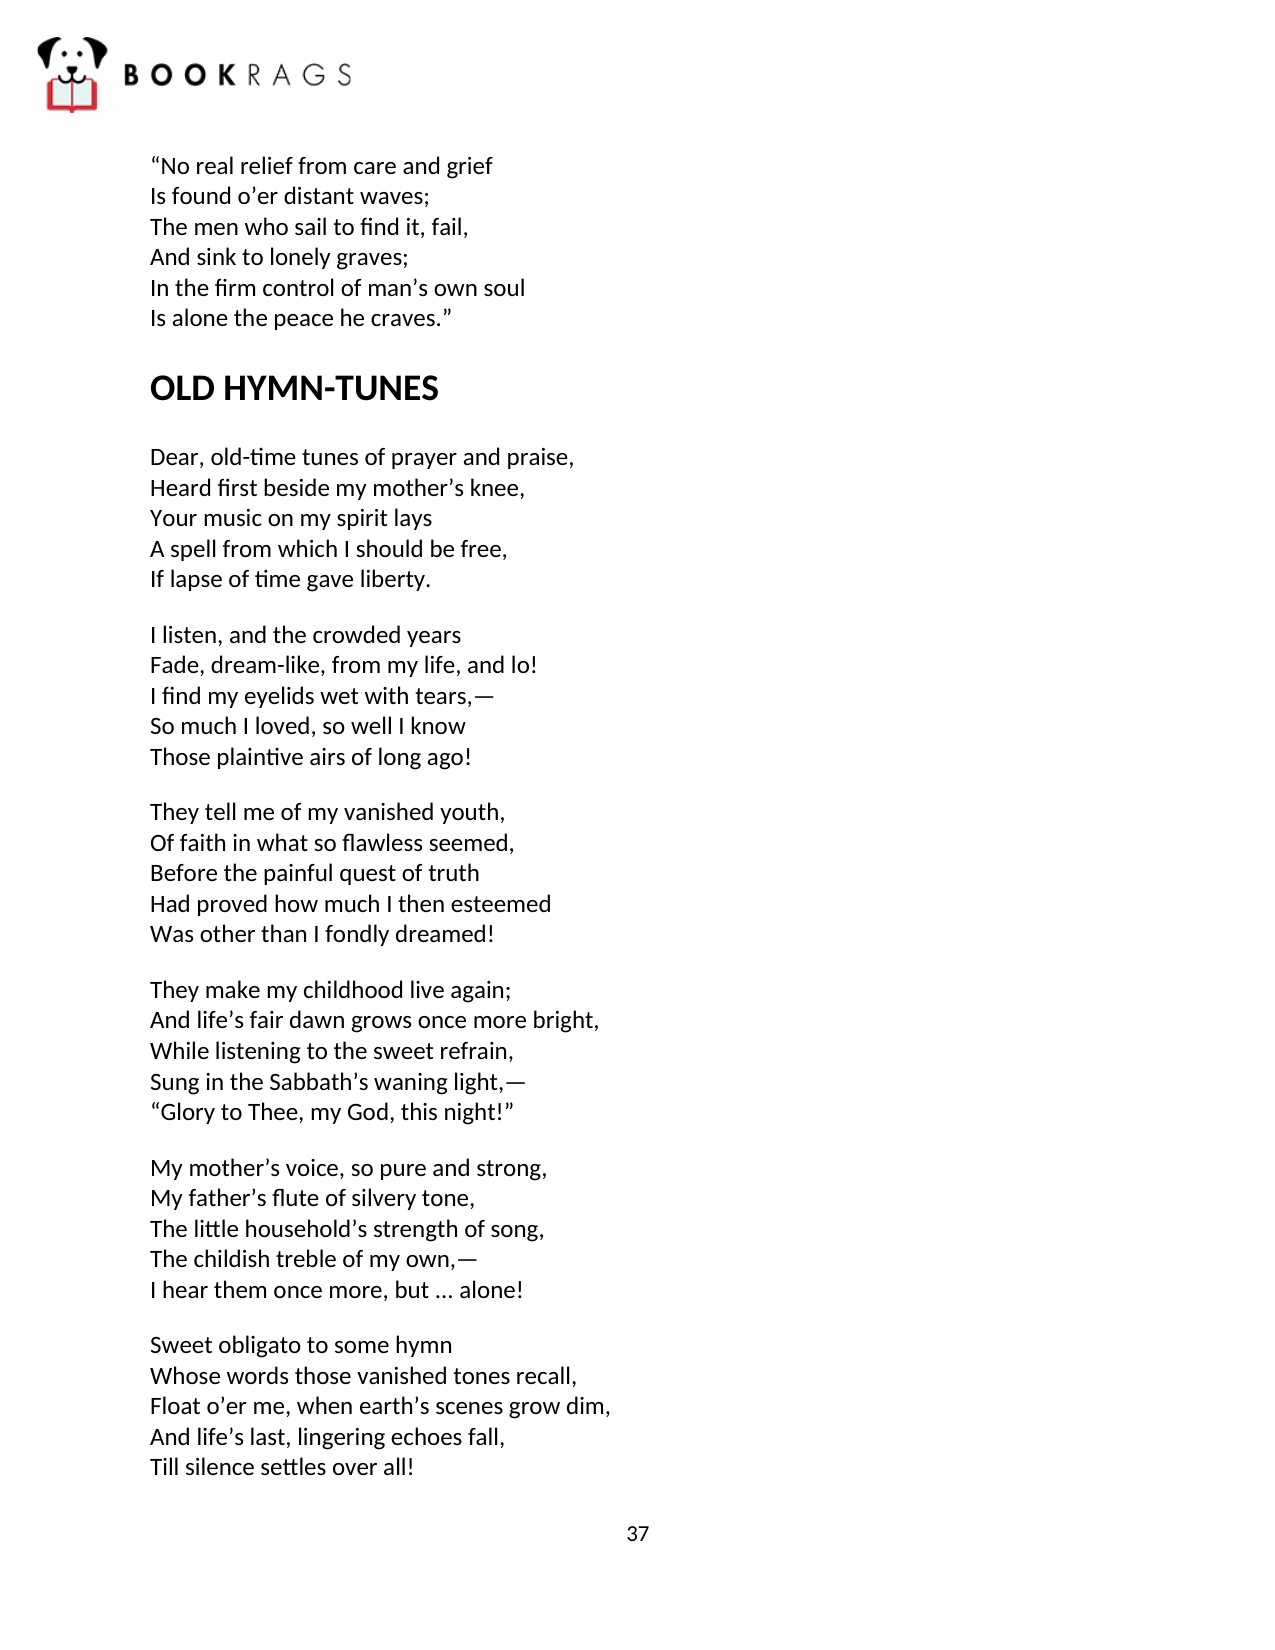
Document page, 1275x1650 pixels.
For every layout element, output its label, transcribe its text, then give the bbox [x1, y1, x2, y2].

text “No real relief from care and grief Is found o’er distant waves; The men who sail to find it, fail, And sink to lonely graves; In the firm control of man’s own soul Is alone the peace he craves.” [150, 150, 1125, 333]
text Sweet obligato to some hymn Whose words those vanished tones recall, Float o’er me, when earth’s scenes grow dim, And life’s last, lingering echoes fall, Till silence settles over all! [150, 1329, 1125, 1482]
text My mother’s voice, so pure and strong, My father’s flute of silvery tone, The little household’s strength of song, The childish treble of my own,—­ I hear them once more, but ... alone! [150, 1152, 1125, 1304]
text They make my childhood live again; And life’s fair dawn grows once more bright, While listening to the sweet refrain, Sung in the Sabbath’s waning light,—­ “Glory to Thee, my God, this night!” [150, 974, 1125, 1127]
text They tell me of my vanished youth, Of faith in what so flawless seemed, Before the painful quest of truth Had proved how much I then esteemed Was other than I fondly dreamed! [150, 796, 1125, 949]
text OLD HYMN-TUNES [150, 364, 1125, 410]
text I listen, and the crowded years Fade, dream-like, from my life, and lo! I find my eyelids wet with tears,—­ So much I loved, so well I know Those plaintive airs of long ago! [150, 619, 1125, 771]
picture [37, 37, 351, 113]
text Dear, old-time tunes of prayer and praise, Heard first beside my mother’s knee, Your music on my spirit lays A spell from which I should be free, If lapse of time gave liberty. [150, 441, 1125, 594]
